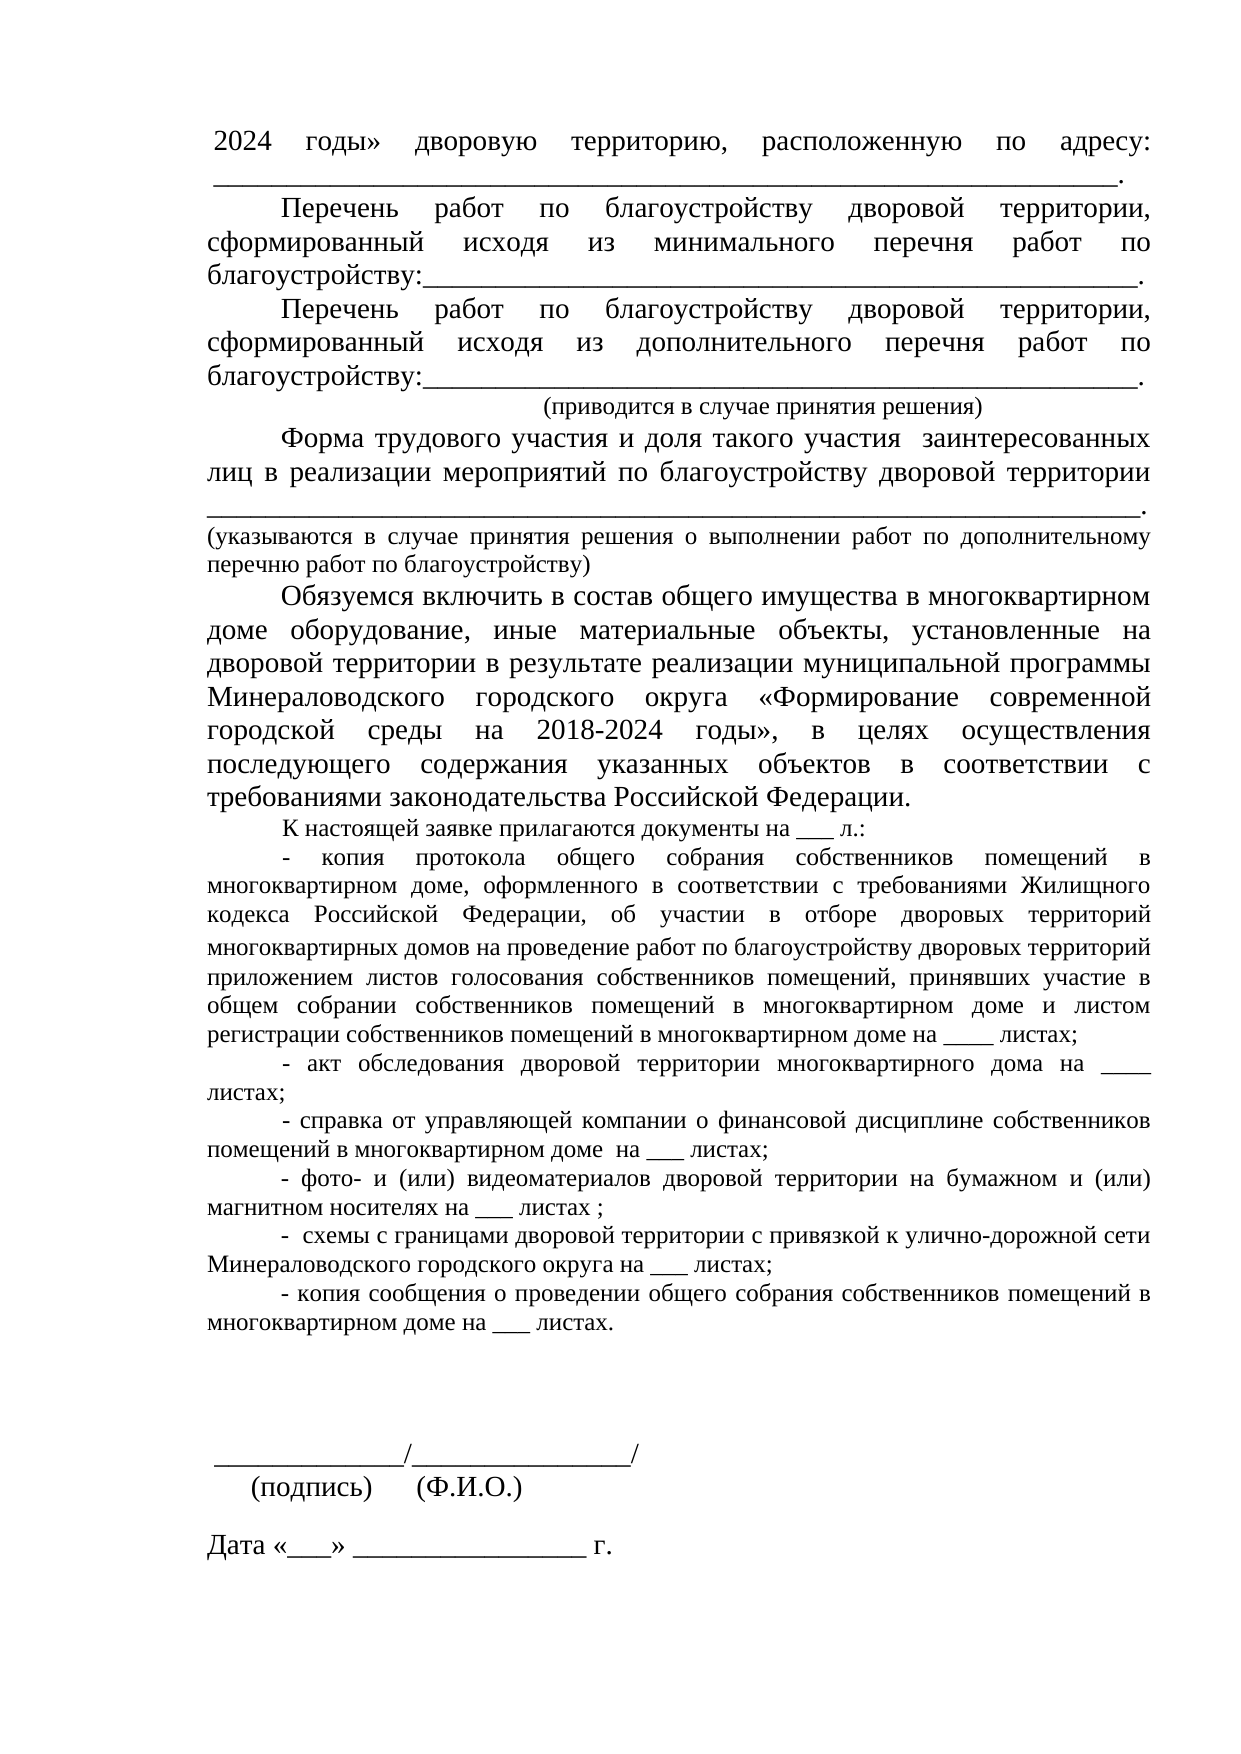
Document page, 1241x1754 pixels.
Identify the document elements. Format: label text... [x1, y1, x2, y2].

text - справка от управляющей компании о финансовой дисциплине собственников помещений в многоквартирном доме на ___ листах; [207, 1105, 1152, 1163]
text (указываются в случае принятия решения о выполнении работ по дополнительному перечню работ по благоустройству) [207, 521, 1152, 578]
text - схемы с границами дворовой территории с привязкой к улично-дорожной сети Минераловодского городского округа на ___ листах; [207, 1220, 1152, 1278]
text К настоящей заявке прилагаются документы на ___ л.: [207, 813, 1152, 842]
text - акт обследования дворовой территории многоквартирного дома на ____ листах; [207, 1048, 1152, 1105]
text (приводится в случае принятия решения) [207, 391, 1152, 420]
text Форма трудового участия и доля такого участия заинтересованных лиц в реализации мероприятий по благоустройству дворовой территории ________________________________________________________________. [207, 420, 1152, 521]
text Дата «___» ________________ г. [207, 1527, 1152, 1561]
text - копия протокола общего собрания собственников помещений в многоквартирном доме, оформленного в соответствии с требованиями Жилищного кодекса Российской Федерации, об участии в отборе дворовых территорий многоквартирных домов на проведение работ по благоустройству дворовых территорий приложением листов голосования собственников помещений, принявших участие в общем собрании собственников помещений в многоквартирном доме и листом регистрации собственников помещений в многоквартирном доме на ____ листах; [207, 842, 1152, 1048]
text (подпись) (Ф.И.О.) [207, 1469, 1152, 1503]
text _____________/_______________/ [207, 1436, 1152, 1469]
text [213, 123, 1152, 190]
text - копия сообщения о проведении общего собрания собственников помещений в многоквартирном доме на ___ листах. [207, 1278, 1152, 1335]
text - фото- и (или) видеоматериалов дворовой территории на бумажном и (или) магнитном носителях на ___ листах ; [207, 1163, 1152, 1220]
text Перечень работ по благоустройству дворовой территории, сформированный исходя из минимального перечня работ по благоустройству:_________________________________________________. [207, 190, 1152, 291]
text Обязуемся включить в состав общего имущества в многоквартирном доме оборудование, иные материальные объекты, установленные на дворовой территории в результате реализации муниципальной программы Минераловодского городского округа «Формирование современной городской среды на 2018-2024 годы», в целях осуществления последующего содержания указанных объектов в соответствии с требованиями законодательства Российской Федерации. [207, 578, 1152, 813]
text Перечень работ по благоустройству дворовой территории, сформированный исходя из дополнительного перечня работ по благоустройству:_________________________________________________. [207, 291, 1152, 391]
